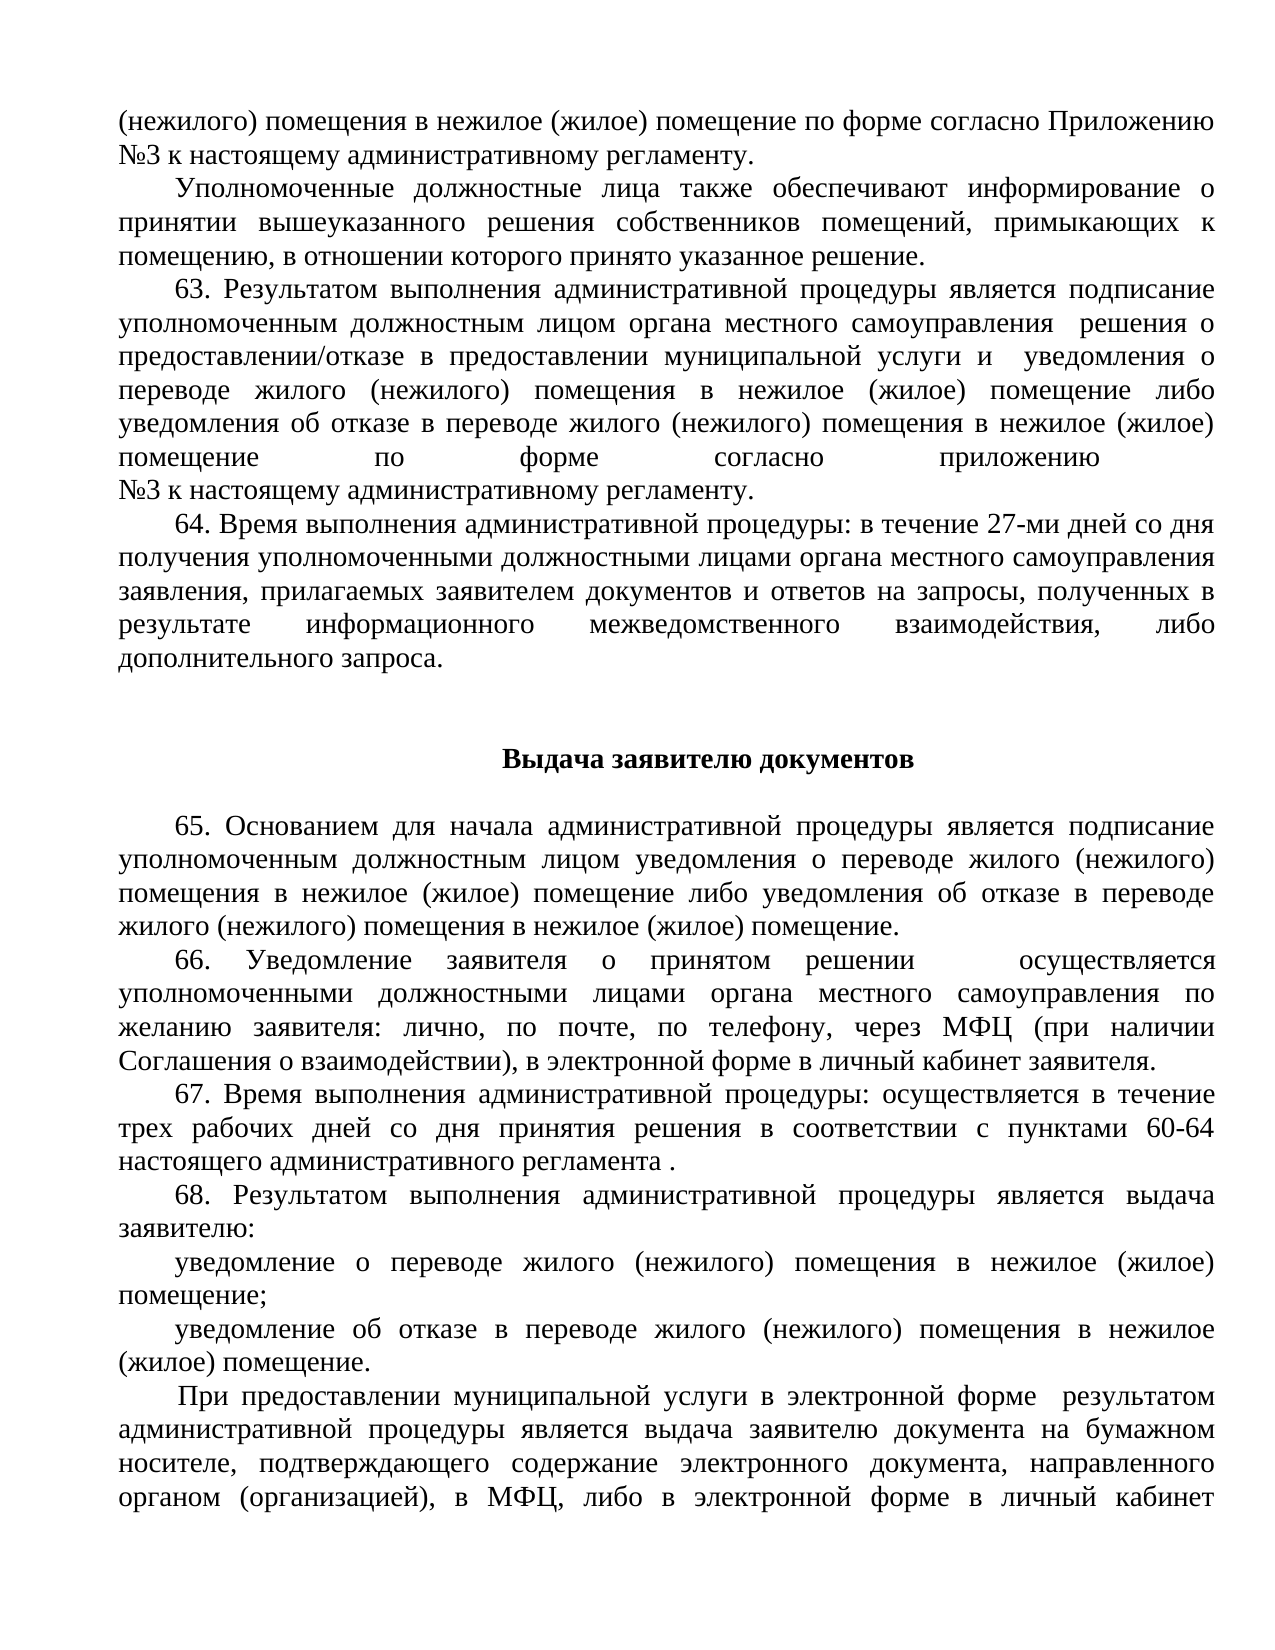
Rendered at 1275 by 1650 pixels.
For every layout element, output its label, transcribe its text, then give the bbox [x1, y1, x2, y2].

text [118, 1378, 1216, 1512]
text 67. Время выполнения административной процедуры: осуществляется в течение трех рабочих дней со дня принятия решения в соответствии с пунктами 60-64 настоящего административного регламента . [118, 1076, 1216, 1177]
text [118, 103, 1216, 171]
text 64. Время выполнения административной процедуры: в течение 27-ми дней со дня получения уполномоченными должностными лицами органа местного самоуправления заявления, прилагаемых заявителем документов и ответов на запросы, полученных в результате информационного межведомственного взаимодействия, либо дополнительного запроса. [118, 506, 1216, 674]
text Выдача заявителю документов [118, 741, 1216, 774]
text 66. Уведомление заявителя о принятом решении осуществляется уполномоченными должностными лицами органа местного самоуправления по желанию заявителя: лично, по почте, по телефону, через МФЦ (при наличии Соглашения о взаимодействии), в электронной форме в личный кабинет заявителя. [118, 942, 1216, 1076]
text уведомление об отказе в переводе жилого (нежилого) помещения в нежилое (жилое) помещение. [118, 1311, 1216, 1378]
text уведомление о переводе жилого (нежилого) помещения в нежилое (жилое) помещение; [118, 1244, 1216, 1311]
text 65. Основанием для начала административной процедуры является подписание уполномоченным должностным лицом уведомления о переводе жилого (нежилого) помещения в нежилое (жилое) помещение либо уведомления об отказе в переводе жилого (нежилого) помещения в нежилое (жилое) помещение. [118, 808, 1216, 942]
text 68. Результатом выполнения административной процедуры является выдача заявителю: [118, 1177, 1216, 1244]
text 63. Результатом выполнения административной процедуры является подписание уполномоченным должностным лицом органа местного самоуправления решения о предоставлении/отказе в предоставлении муниципальной услуги и уведомления о переводе жилого (нежилого) помещения в нежилое (жилое) помещение либо уведомления об отказе в переводе жилого (нежилого) помещения в нежилое (жилое) помещение по форме согласно приложению №3 к настоящему административному регламенту. [118, 271, 1216, 506]
text Уполномоченные должностные лица также обеспечивают информирование о принятии вышеуказанного решения собственников помещений, примыкающих к помещению, в отношении которого принято указанное решение. [118, 171, 1216, 271]
